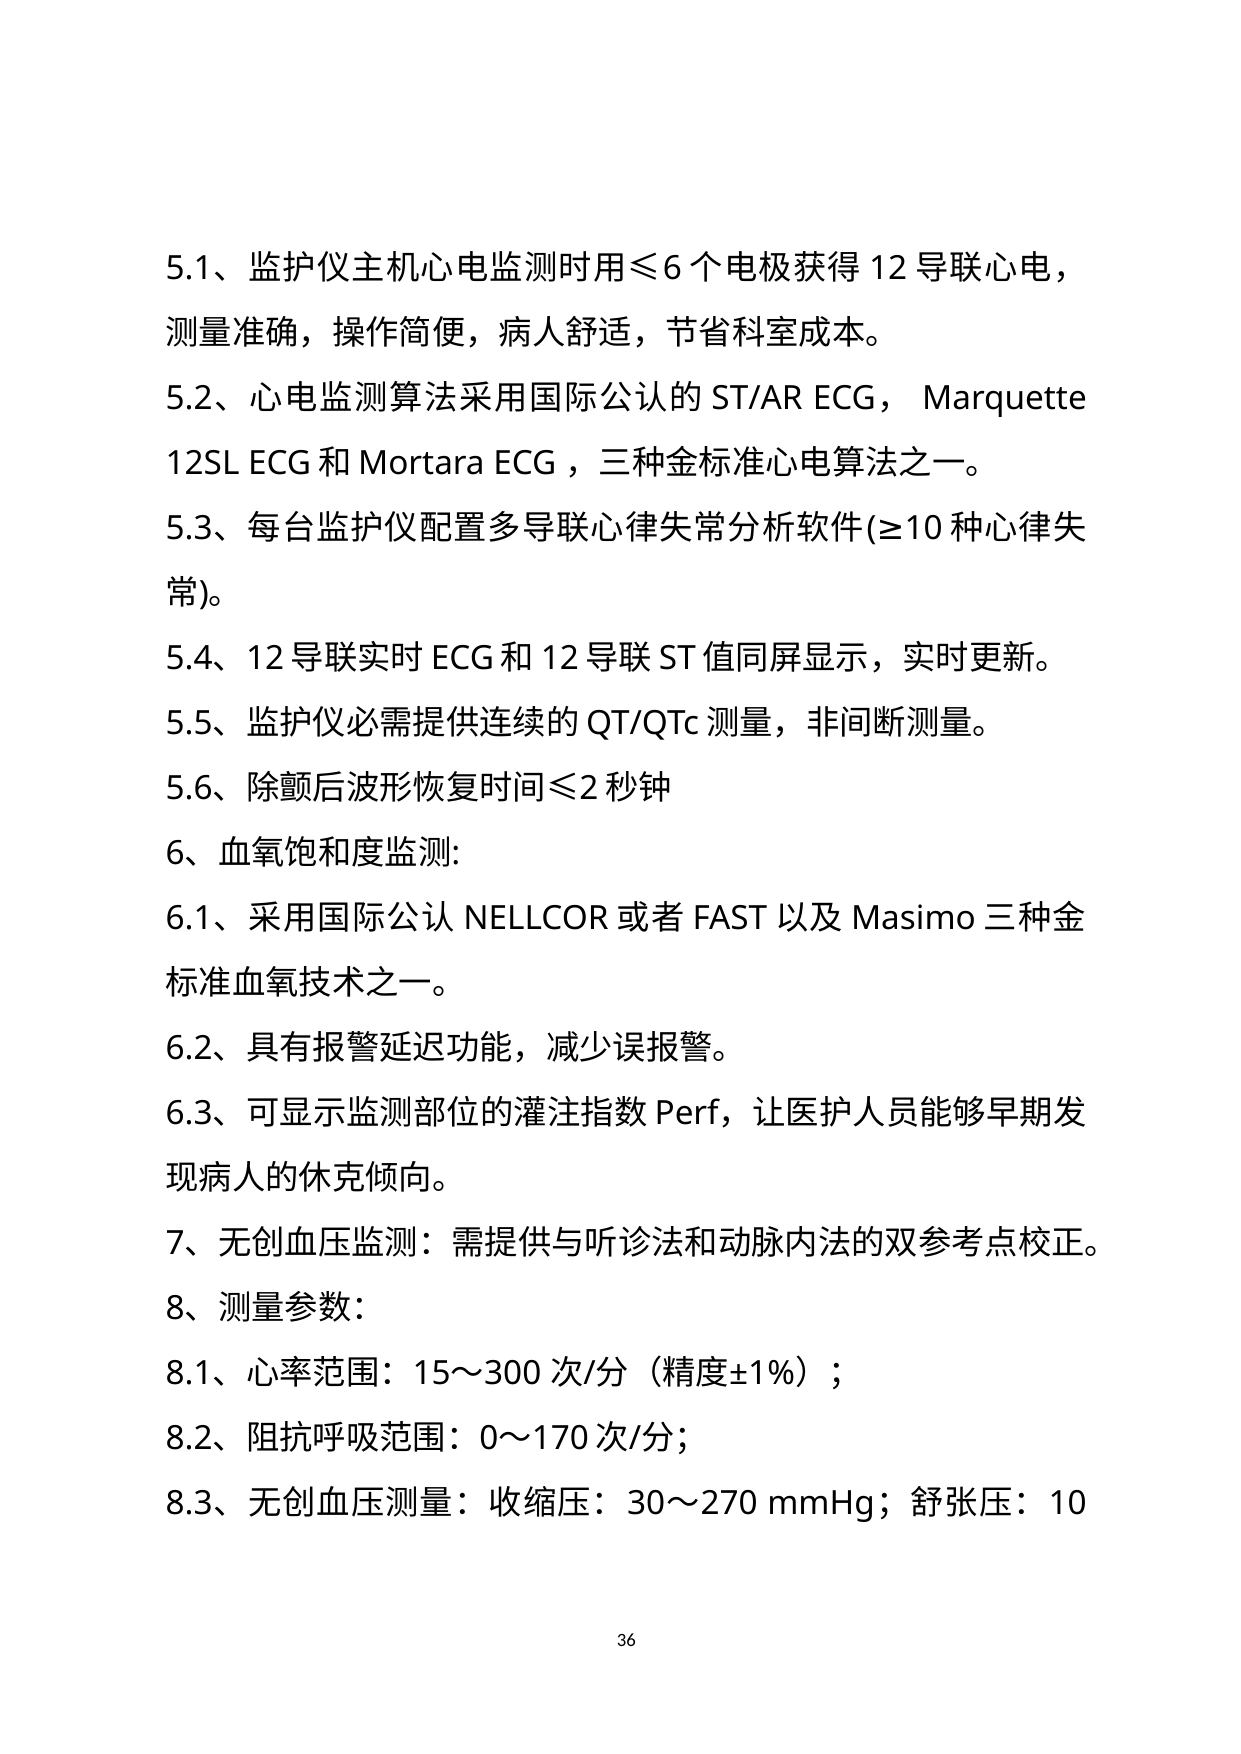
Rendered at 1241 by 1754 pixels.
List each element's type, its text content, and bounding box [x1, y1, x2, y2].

text 6.1、采用国际公认NELLCOR或者FAST以及Masimo三种金标准血氧技术之一。 [165, 883, 1087, 1013]
text 5.5、监护仪必需提供连续的QT/QTc测量，非间断测量。 [165, 688, 1087, 753]
text 8、测量参数： [165, 1273, 1087, 1338]
text 6、血氧饱和度监测: [165, 818, 1087, 883]
text 5.1、监护仪主机心电监测时用≤6个电极获得12导联心电，测量准确，操作简便，病人舒适，节省科室成本。 [165, 233, 1087, 363]
text 5.4、12导联实时ECG和12导联ST值同屏显示，实时更新。 [165, 623, 1087, 688]
text 7、无创血压监测：需提供与听诊法和动脉内法的双参考点校正。 [165, 1208, 1087, 1273]
text 5.6、除颤后波形恢复时间≤2秒钟 [165, 753, 1087, 818]
text 6.2、具有报警延迟功能，减少误报警。 [165, 1013, 1087, 1078]
text 5.3、每台监护仪配置多导联心律失常分析软件(≥10种心律失常)。 [165, 493, 1087, 623]
text 6.3、可显示监测部位的灌注指数Perf，让医护人员能够早期发现病人的休克倾向。 [165, 1078, 1087, 1208]
text 8.1、心率范围：15～300 次/分（精度±1%）； [165, 1338, 1087, 1403]
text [165, 1468, 1087, 1533]
text 5.2、心电监测算法采用国际公认的ST/AR ECG， Marquette 12SL ECG和Mortara ECG ，三种金标准心电算法之一。 [165, 363, 1087, 493]
text 8.2、阻抗呼吸范围：0～170次/分； [165, 1403, 1087, 1468]
